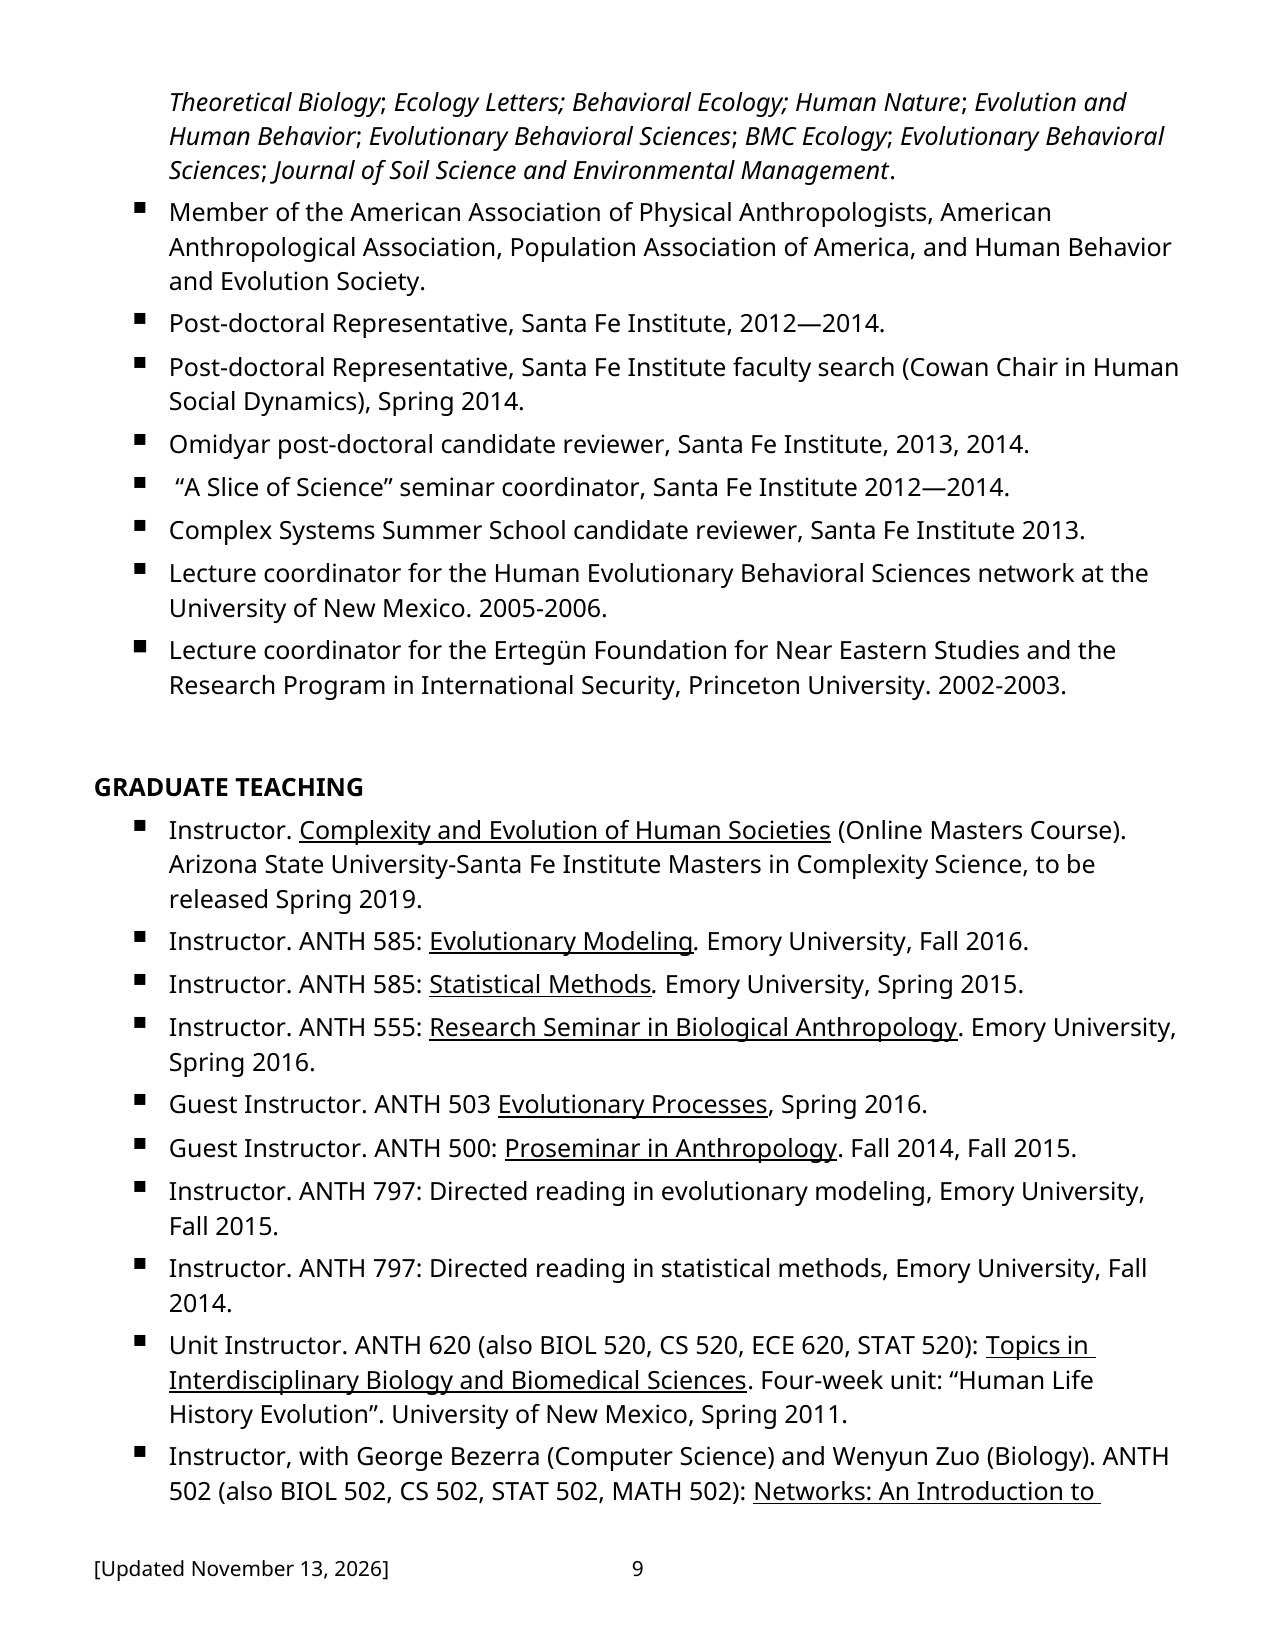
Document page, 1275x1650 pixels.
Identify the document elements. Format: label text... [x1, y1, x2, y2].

list Post-doctoral Representative, Santa Fe Institute faculty search (Cowan Chair in Human Social Dynamics), Spring 2014. [131, 349, 1181, 418]
list Omidyar post-doctoral candidate reviewer, Santa Fe Institute, 2013, 2014. [131, 426, 1181, 461]
list Instructor. Complexity and Evolution of Human Societies (Online Masters Course). Arizona State University-Santa Fe Institute Masters in Complexity Science, to be released Spring 2019. [131, 812, 1181, 915]
list Instructor. ANTH 555: Research Seminar in Biological Anthropology. Emory University, Spring 2016. [131, 1010, 1181, 1079]
list Instructor. ANTH 797: Directed reading in evolutionary modeling, Emory University, Fall 2015. [131, 1173, 1181, 1242]
list Complex Systems Summer School candidate reviewer, Santa Fe Institute 2013. [131, 513, 1181, 547]
list Member of the American Association of Physical Anthropologists, American Anthropological Association, Population Association of America, and Human Behavior and Evolution Society. [131, 195, 1181, 298]
list Guest Instructor. ANTH 503 Evolutionary Processes, Spring 2016. [131, 1087, 1181, 1122]
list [131, 1439, 1181, 1508]
list Guest Instructor. ANTH 500: Proseminar in Anthropology. Fall 2014, Fall 2015. [131, 1130, 1181, 1165]
list Unit Instructor. ANTH 620 (also BIOL 520, CS 520, ECE 620, STAT 520): Topics in Interdisciplinary Biology and Biomedical Sciences. Four-week unit: “Human Life History Evolution”. University of New Mexico, Spring 2011. [131, 1328, 1181, 1431]
list Lecture coordinator for the Ertegün Foundation for Near Eastern Studies and the Research Program in International Security, Princeton University. 2002-2003. [131, 633, 1181, 702]
list Post-doctoral Representative, Santa Fe Institute, 2012—2014. [131, 306, 1181, 341]
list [131, 84, 1181, 187]
list Instructor. ANTH 585: Evolutionary Modeling. Emory University, Fall 2016. [131, 924, 1181, 958]
list “A Slice of Science” seminar coordinator, Santa Fe Institute 2012—2014. [131, 469, 1181, 504]
list Instructor. ANTH 585: Statistical Methods. Emory University, Spring 2015. [131, 967, 1181, 1002]
text GRADUATE TEACHING [94, 770, 1181, 804]
list Lecture coordinator for the Human Evolutionary Behavioral Sciences network at the University of New Mexico. 2005-2006. [131, 556, 1181, 625]
list Instructor. ANTH 797: Directed reading in statistical methods, Emory University, Fall 2014. [131, 1251, 1181, 1319]
